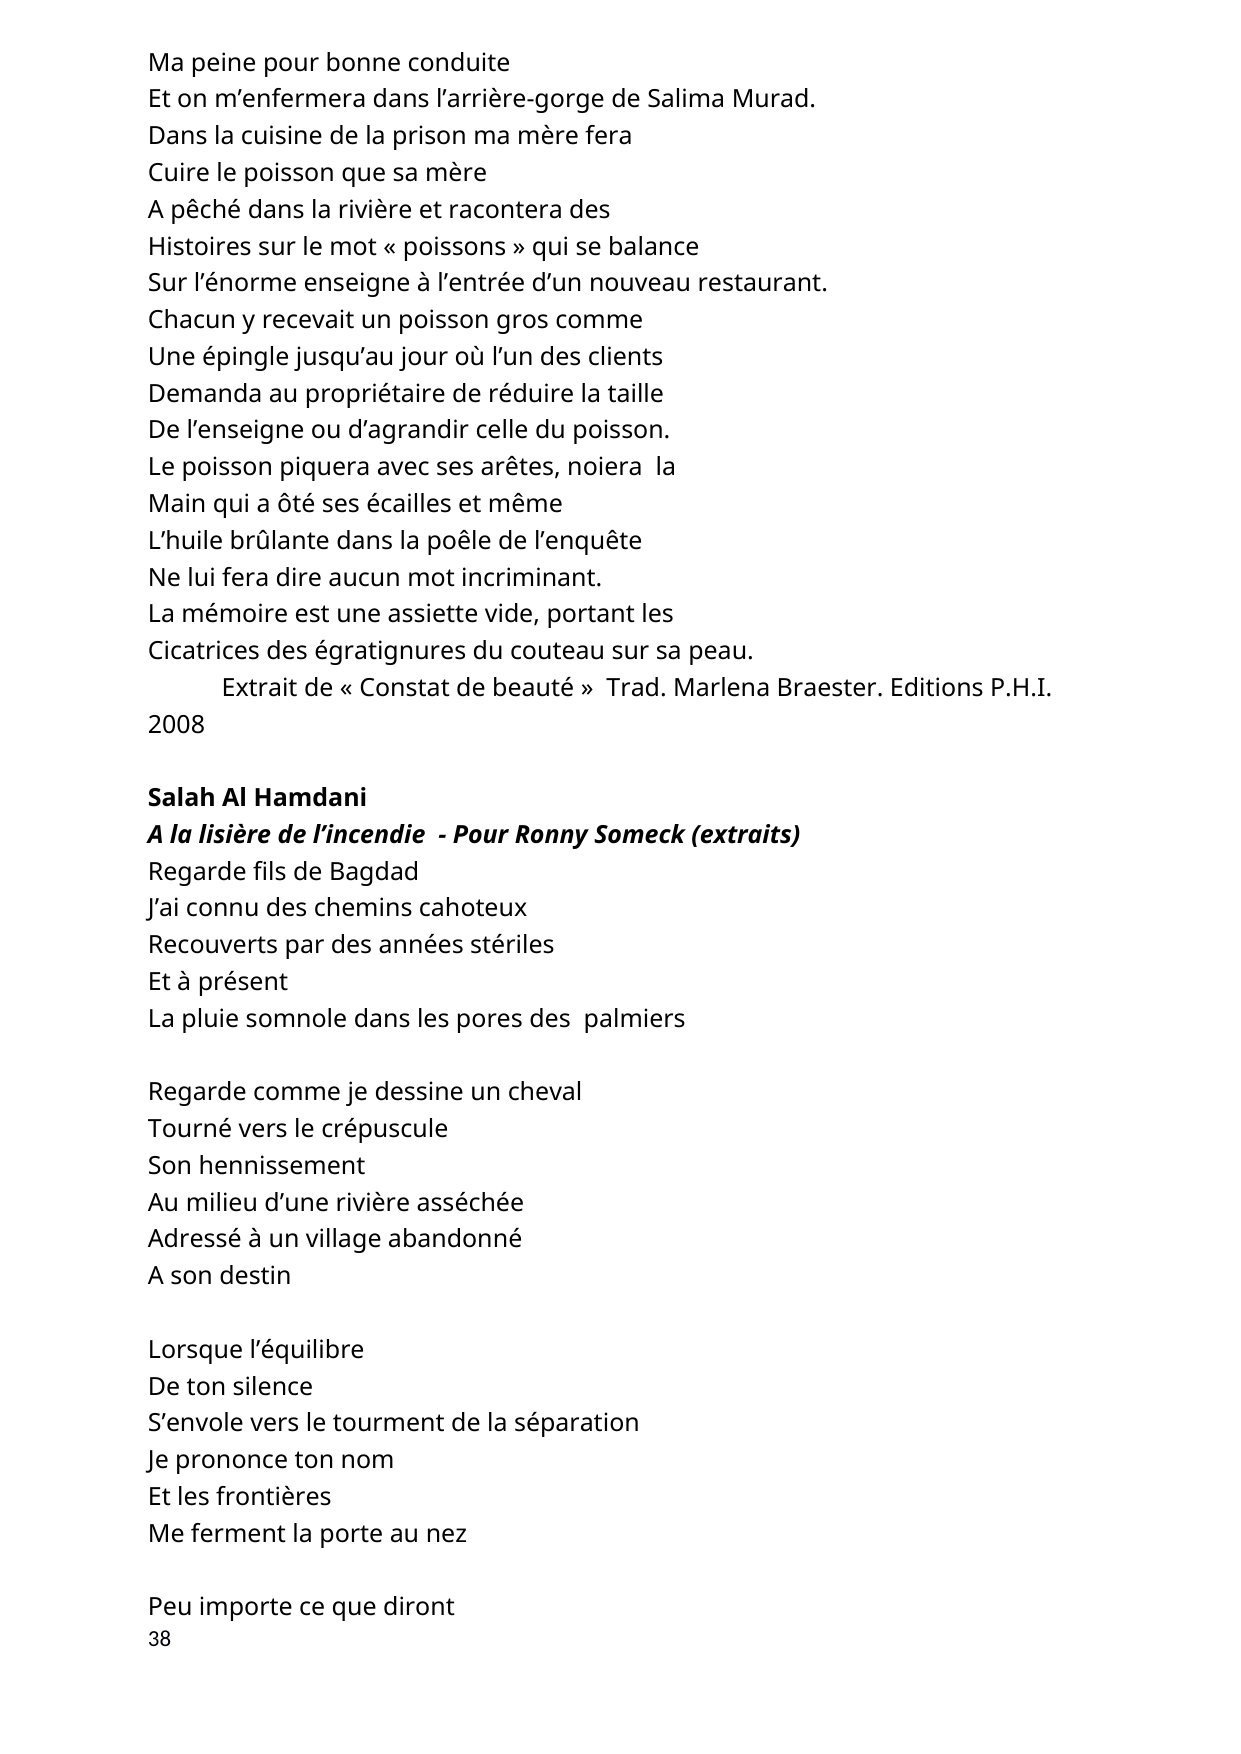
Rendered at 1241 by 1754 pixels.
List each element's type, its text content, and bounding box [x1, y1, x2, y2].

text Ne lui fera dire aucun mot incriminant. [148, 559, 1093, 593]
text S’envole vers le tourment de la séparation [148, 1405, 1093, 1439]
text A la lisière de l’incendie - Pour Ronny Someck (extraits) [148, 817, 1093, 851]
text Et on m’enfermera dans l’arrière-gorge de Salima Murad. [148, 81, 1093, 115]
text Lorsque l’équilibre [148, 1331, 1093, 1365]
text Chacun y recevait un poisson gros comme [148, 302, 1093, 336]
text Cicatrices des égratignures du couteau sur sa peau. [148, 633, 1093, 667]
text Me ferment la porte au nez [148, 1515, 1093, 1549]
text Peu importe ce que diront [148, 1589, 1093, 1623]
text Tourné vers le crépuscule [148, 1111, 1093, 1145]
text Histoires sur le mot « poissons » qui se balance [148, 228, 1093, 262]
text De l’enseigne ou d’agrandir celle du poisson. [148, 412, 1093, 446]
text Une épingle jusqu’au jour où l’un des clients [148, 338, 1093, 373]
text Le poisson piquera avec ses arêtes, noiera la [148, 449, 1093, 483]
text Dans la cuisine de la prison ma mère fera [148, 118, 1093, 152]
text Son hennissement [148, 1147, 1093, 1182]
text J’ai connu des chemins cahoteux [148, 890, 1093, 924]
text De ton silence [148, 1368, 1093, 1402]
text Extrait de « Constat de beauté » Trad. Marlena Braester. Editions P.H.I. 2008 [148, 669, 1093, 740]
text Demanda au propriétaire de réduire la taille [148, 375, 1093, 409]
text Sur l’énorme enseigne à l’entrée d’un nouveau restaurant. [148, 265, 1093, 299]
text L’huile brûlante dans la poêle de l’enquête [148, 522, 1093, 556]
text Main qui a ôté ses écailles et même [148, 486, 1093, 520]
text Et les frontières [148, 1478, 1093, 1512]
text Regarde comme je dessine un cheval [148, 1074, 1093, 1108]
text Adressé à un village abandonné [148, 1221, 1093, 1255]
text Recouverts par des années stériles [148, 927, 1093, 961]
text La mémoire est une assiette vide, portant les [148, 596, 1093, 630]
text La pluie somnole dans les pores des palmiers [148, 1000, 1093, 1034]
text A pêché dans la rivière et racontera des [148, 191, 1093, 226]
text Regarde fils de Bagdad [148, 853, 1093, 887]
text Ma peine pour bonne conduite [148, 44, 1093, 78]
text Au milieu d’une rivière asséchée [148, 1184, 1093, 1218]
text A son destin [148, 1258, 1093, 1292]
text Et à présent [148, 964, 1093, 998]
text Je prononce ton nom [148, 1442, 1093, 1476]
text Cuire le poisson que sa mère [148, 155, 1093, 189]
text Salah Al Hamdani [148, 780, 1093, 814]
